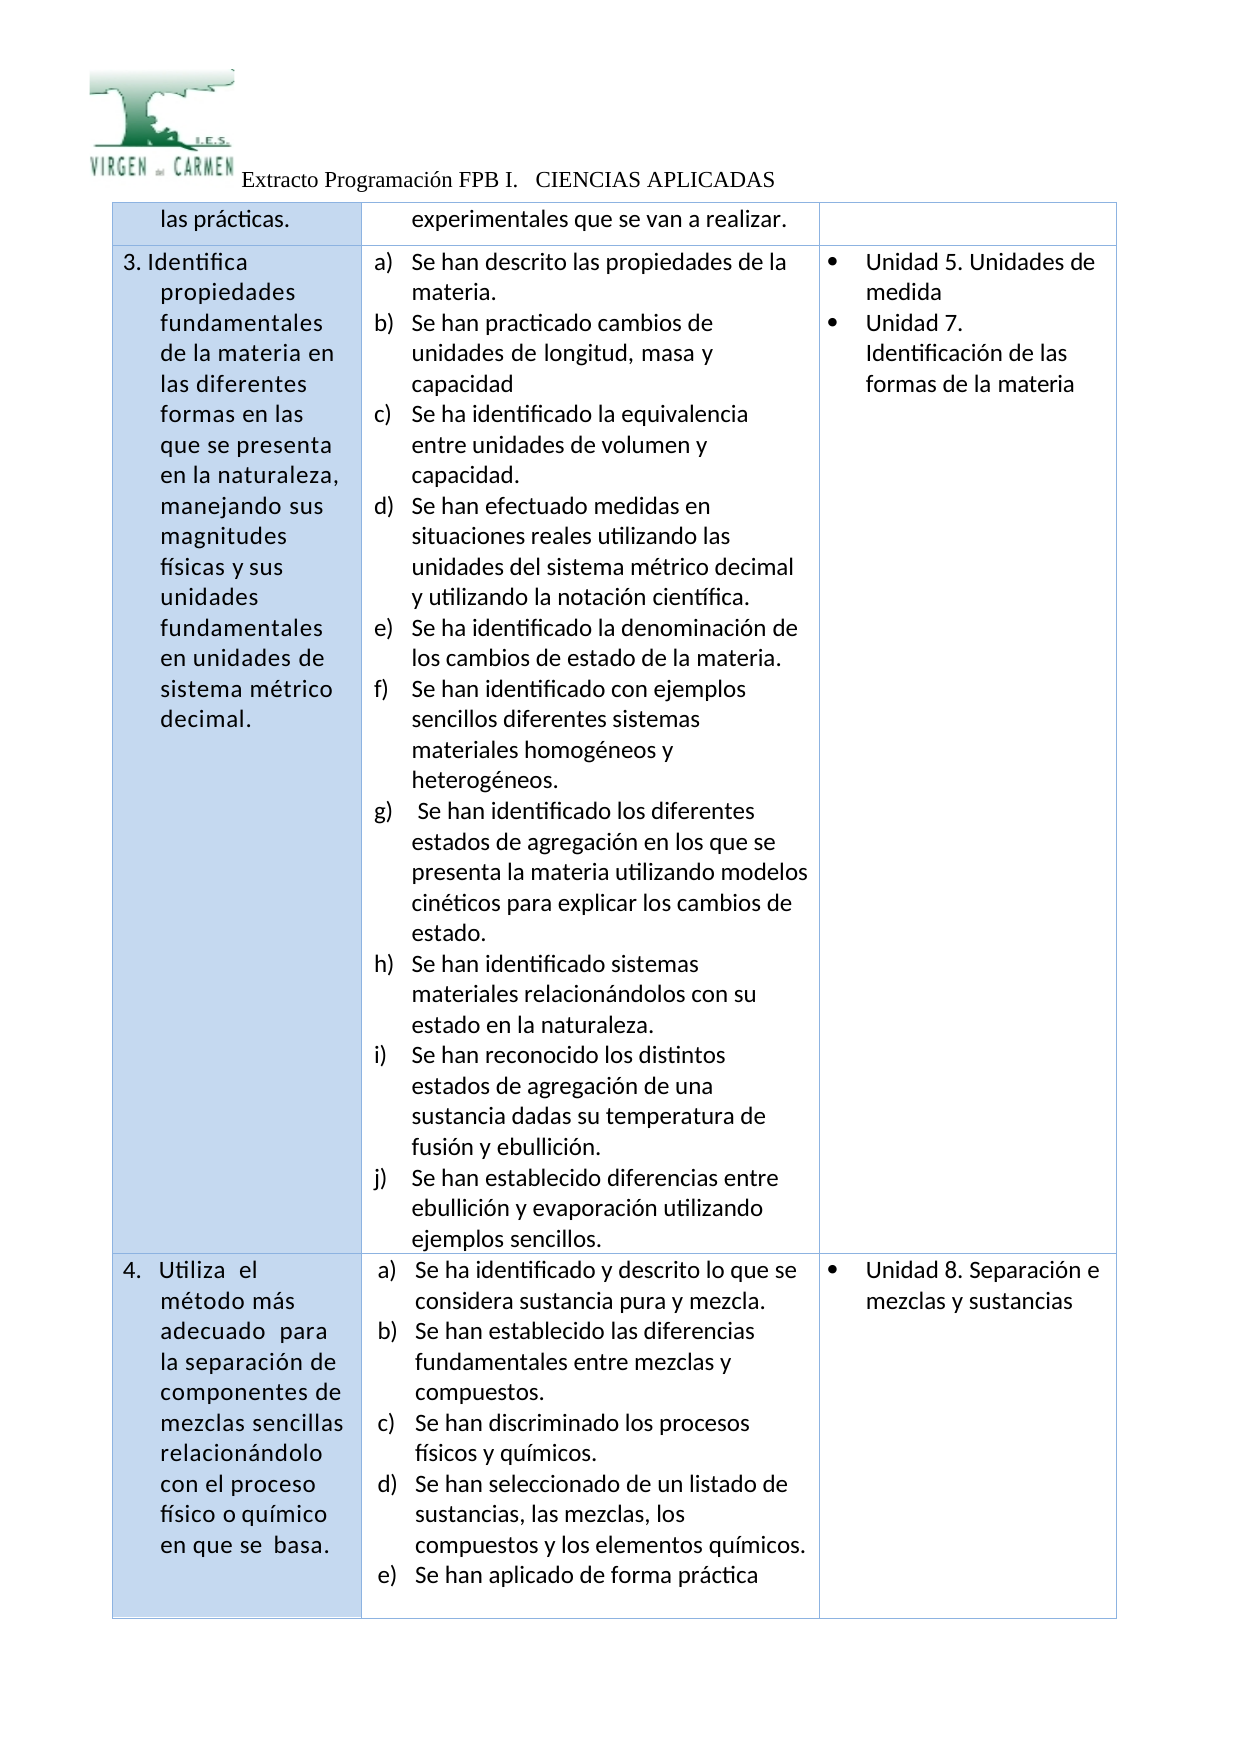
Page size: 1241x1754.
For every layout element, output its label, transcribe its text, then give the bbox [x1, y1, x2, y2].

table_cell Unidad 5. Unidades de medida Unidad 7. Identificación de las formas de la materia [820, 246, 1116, 1253]
table_cell Unidad 8. Separación e mezclas y sustancias [820, 1254, 1116, 1617]
table_header las prácticas. [113, 203, 361, 245]
picture [89, 69, 235, 188]
table_header [820, 203, 1116, 245]
table_header experimentales que se van a realizar. [362, 203, 819, 245]
table_cell Se han descrito las propiedades de la materia. Se han practicado cambios de unidades de longitud, masa y capacidad Se ha identificado la equivalencia entre unidades de volumen y capacidad. Se han efectuado medidas en situaciones reales utilizando las unidades del sistema métrico decimal y utilizando la notación científica. Se ha identificado la denominación de los cambios de estado de la materia. Se han identificado con ejemplos sencillos diferentes sistemas materiales homogéneos y heterogéneos. Se han identificado los diferentes estados de agregación en los que se presenta la materia utilizando modelos cinéticos para explicar los cambios de estado. Se han identificado sistemas materiales relacionándolos con su estado en la naturaleza. Se han reconocido los distintos estados de agregación de una sustancia dadas su temperatura de fusión y ebullición. Se han establecido diferencias entre ebullición y evaporación utilizando ejemplos sencillos. [362, 246, 819, 1253]
table_cell 3. Identifica propiedades fundamentales de la materia en las diferentes formas en las que se presenta en la naturaleza, manejando sus magnitudes físicas y sus unidades fundamentales en unidades de sistema métrico decimal. [113, 246, 361, 1253]
